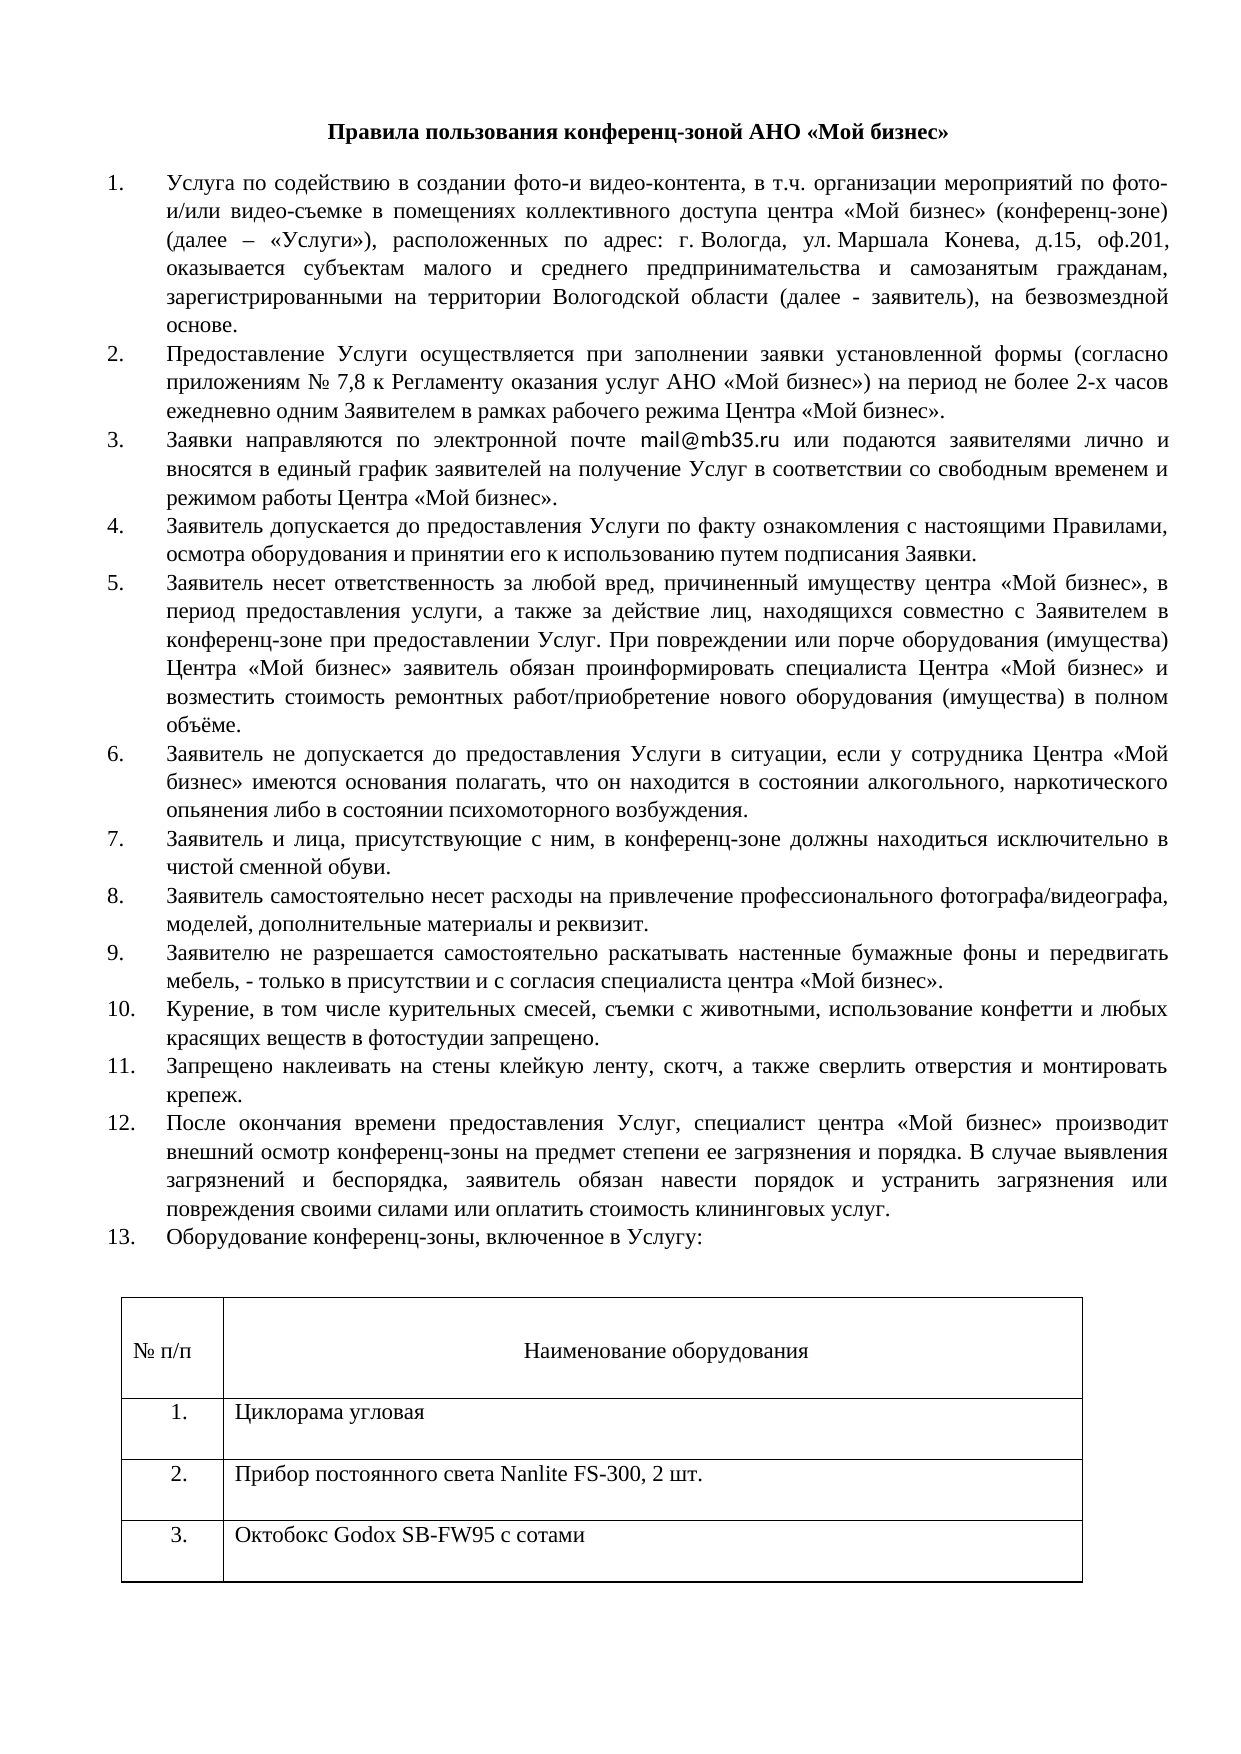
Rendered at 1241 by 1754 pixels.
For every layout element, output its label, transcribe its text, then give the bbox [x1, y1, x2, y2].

table_cell Правила пользования конференц-зоной АНО «Мой бизнес» Услуга по содействию в создании фото-и видео-контента, в т.ч. организации мероприятий по фото- и/или видео-съемке в помещениях коллективного доступа центра «Мой бизнес» (конференц-зоне) (далее – «Услуги»), расположенных по адрес: г. Вологда, ул. Маршала Конева, д.15, оф.201, оказывается субъектам малого и среднего предпринимательства и самозанятым гражданам, зарегистрированными на территории Вологодской области (далее - заявитель), на безвозмездной основе. Предоставление Услуги осуществляется при заполнении заявки установленной формы (согласно приложениям № 7,8 к Регламенту оказания услуг АНО «Мой бизнес») на период не более 2-х часов ежедневно одним Заявителем в рамках рабочего режима Центра «Мой бизнес». Заявки направляются по электронной почте mail@mb35.ru или подаются заявителями лично и вносятся в единый график заявителей на получение Услуг в соответствии со свободным временем и режимом работы Центра «Мой бизнес». Заявитель допускается до предоставления Услуги по факту ознакомления с настоящими Правилами, осмотра оборудования и принятии его к использованию путем подписания Заявки. Заявитель несет ответственность за любой вред, причиненный имуществу центра «Мой бизнес», в период предоставления услуги, а также за действие лиц, находящихся совместно с Заявителем в конференц-зоне при предоставлении Услуг. При повреждении или порче оборудования (имущества) Центра «Мой бизнес» заявитель обязан проинформировать специалиста Центра «Мой бизнес» и возместить стоимость ремонтных работ/приобретение нового оборудования (имущества) в полном объёме. Заявитель не допускается до предоставления Услуги в ситуации, если у сотрудника Центра «Мой бизнес» имеются основания полагать, что он находится в состоянии алкогольного, наркотического опьянения либо в состоянии психомоторного возбуждения. Заявитель и лица, присутствующие с ним, в конференц-зоне должны находиться исключительно в чистой сменной обуви. Заявитель самостоятельно несет расходы на привлечение профессионального фотографа/видеографа, моделей, дополнительные материалы и реквизит. Заявителю не разрешается самостоятельно раскатывать настенные бумажные фоны и передвигать мебель, - только в присутствии и с согласия специалиста центра «Мой бизнес». Курение, в том числе курительных смесей, съемки с животными, использование конфетти и любых красящих веществ в фотостудии запрещено. Запрещено наклеивать на стены клейкую ленту, скотч, а также сверлить отверстия и монтировать крепеж. После окончания времени предоставления Услуг, специалист центра «Мой бизнес» производит внешний осмотр конференц-зоны на предмет степени ее загрязнения и порядка. В случае выявления загрязнений и беспорядка, заявитель обязан навести порядок и устранить загрязнения или повреждения своими силами или оплатить стоимость клининговых услуг. Оборудование конференц-зоны, включенное в Услугу: Правила использования зоны «Циклорама»: на циклораме можно находиться только для фото или видеосъёмки; необходимо заходить на циклораму без обуви / в чистой сменной обуви без высокого каблука типа «шпилька»; модель, которой необходимо в образе использовать туфли на каблуках, заходит на циклораму с обувью в руках и надевает ее на месте без дополнительного хождения по циклораме; запрещается: прыгать и топать, шаркать и «тащить» по поверхности предметы, ставить тяжелые предметы, ходить на каблуках. Правила эксплуатации моноблоков дневного света Nanlite: включить сетевой кабель в розетку, затем включить кнопку на задней стенке; осветители имеют управление с панели, где по умолчанию установлена стандартная настройка, необходимая для качественного освещения; не рекомендуется осуществлять дополнительные настройки, если работает в студии не профессиональный фотограф; после эксплуатации необходимо выключить кнопку на экране и выдернуть сетевой кабель из розетки. Правила эксплуатации стола для предметной съемки Fotokvant: предназначен для бестеневой съемки предметов весом не более 15 кг; комплектуется цветными пластиковыми фонами размером 60х130 см (белый, черный, зеленый, синий, персиковый, серый); конструкция каркаса предусматривает установку осветительных приборов для подсветки снизу (на просвет) и сверху, спинка стола раскладывается в горизонтальное положение; фоны снимать и класть аккуратно, не заламывать и не сгибать. Правила эксплуатации стола поворотного стола Fotokvant для 3D-съемки с штативом: поворотный стол предназначен для фото и видео съемок средних и маленьких объектов весом до 20 кг, оснащен электрическим мотором совершает полный оборот за 30 сек; штатив подходит для камер, вес которых не превышает 8 кг. Центральная колонна может переворачивается для съемки объектов с нижней точки или съемки макро. Правила эксплуатации стабилизатора для смартфона Zhiyun Smooth-Q3 Combo: используется для сглаживания во время записи все движения, позволяя получить плавный видеоряд без рывков и скачков, длина монопода от 18см до 27.9см, имеет встроенный источник света; предназначен для подключения к устройствам на Android и iOS в рамках интеллектуального алгоритма работы по каналу Bluetooth через специальное приложение ZY Cami. В случае любых проблем, вопросов и трудностей при получении Услуги Заявителю необходимо незамедлительно обратиться к специалисту Центра «Мой бизнес». По факту завершения предоставления Услуг Заявитель приглашает специалиста Центра «Мой бизнес», предъявляет оборудование конференц-зоны для осмотра указанному специалисту, который удостоверяется в его работоспособности и надлежащем состоянии и осуществляет соответствующую надпись на Заявке Заявителя. По факту подписания Заявки специалистом Центра «Мой бизнес» Услуга считается надлежаще оказанной. [96, 118, 1181, 1582]
